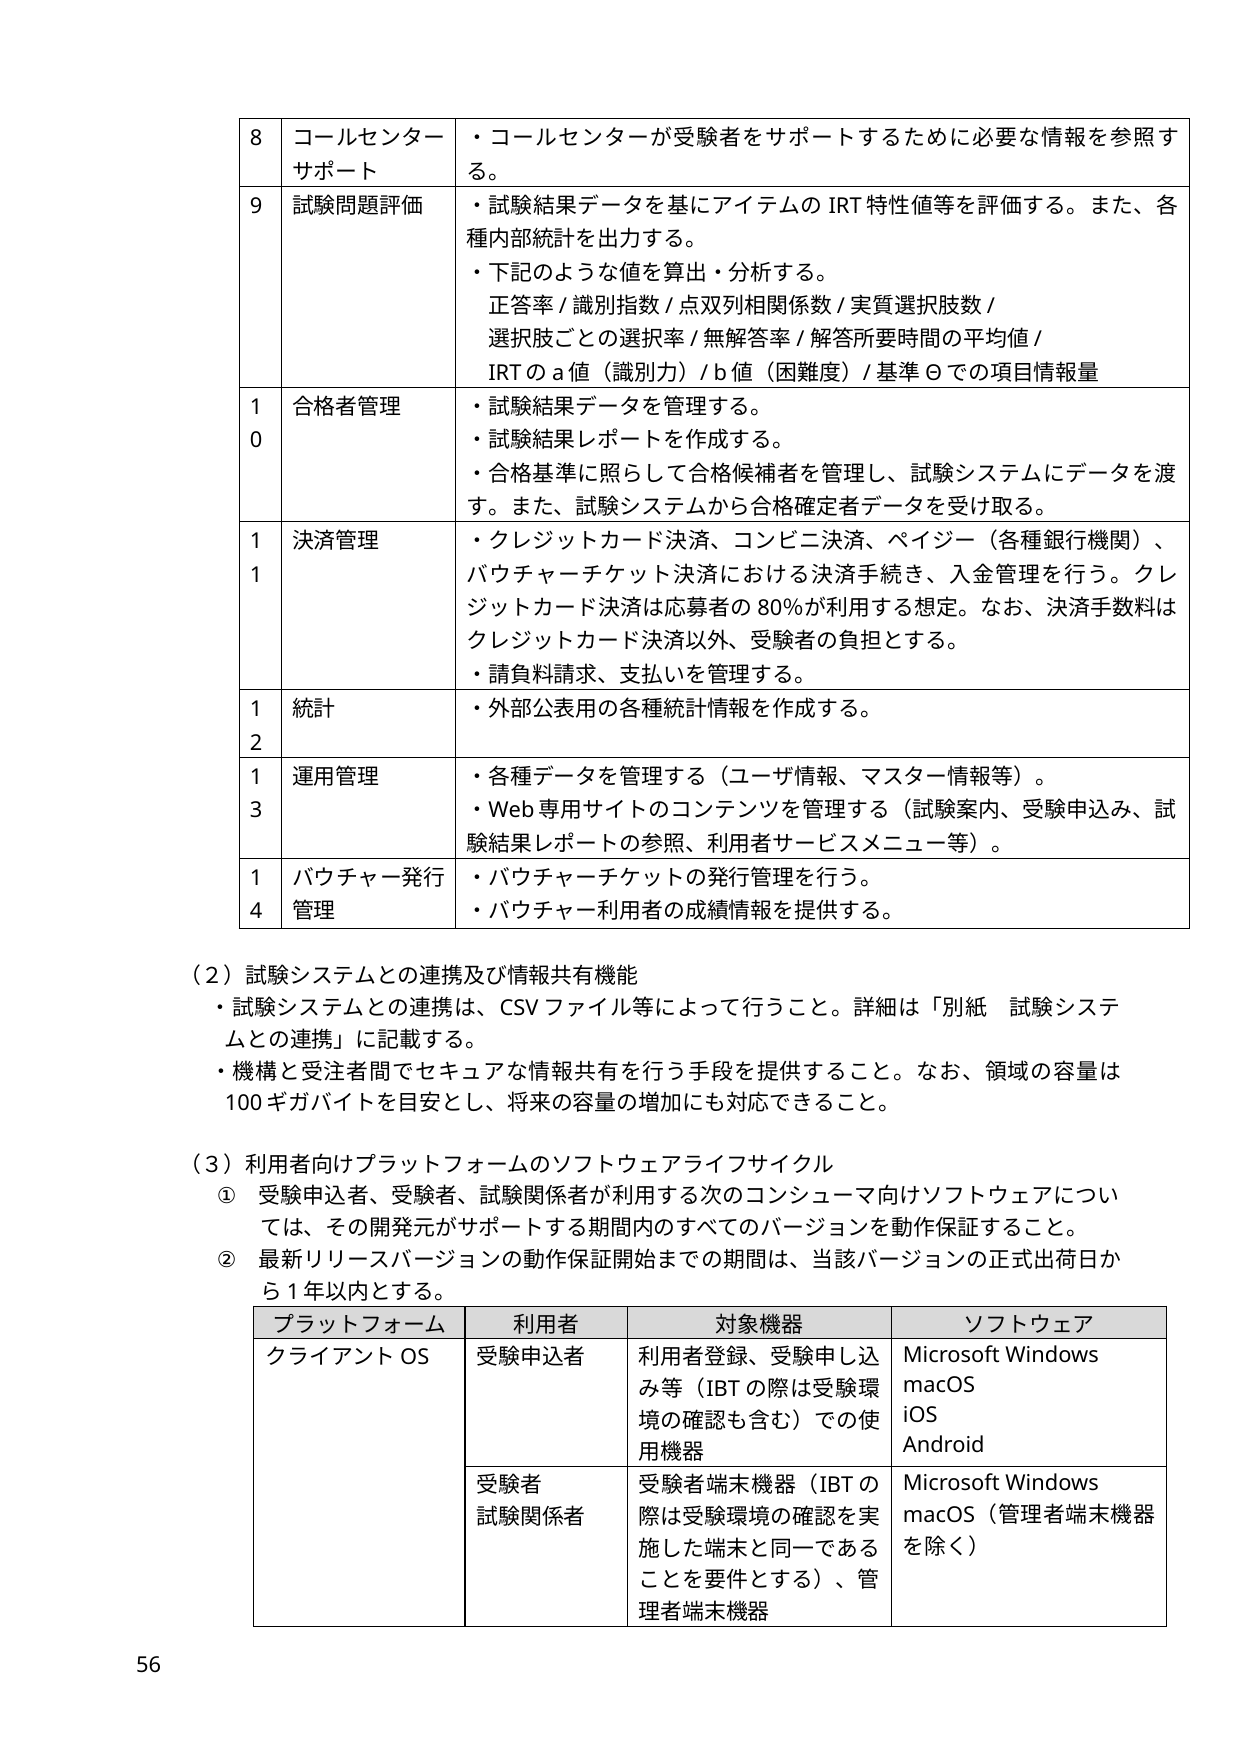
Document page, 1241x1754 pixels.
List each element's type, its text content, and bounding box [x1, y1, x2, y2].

list ・試験システムとの連携は、CSVファイル等によって行うこと。詳細は「別紙 試験システムとの連携」に記載する。 [209, 990, 1122, 1054]
table_cell 受験者 試験関係者 [466, 1467, 627, 1626]
table_cell ・バウチャーチケットの発行管理を行う。 ・バウチャー利用者の成績情報を提供する。 [456, 859, 1189, 928]
table_cell 14 [240, 859, 281, 928]
table_cell 9 [240, 187, 281, 387]
table_cell 合格者管理 [282, 388, 455, 521]
table_cell コールセンターサポート [282, 119, 455, 186]
table_cell ・コールセンターが受験者をサポートするために必要な情報を参照する。 [456, 119, 1189, 186]
table_header プラットフォーム [254, 1307, 464, 1338]
table_cell 13 [240, 758, 281, 858]
table_cell Microsoft Windows macOS（管理者端末機器を除く） [892, 1467, 1166, 1626]
table_cell 運用管理 [282, 758, 455, 858]
table_cell ・試験結果データを管理する。 ・試験結果レポートを作成する。 ・合格基準に照らして合格候補者を管理し、試験システムにデータを渡す。また、試験システムから合格確定者データを受け取る。 [456, 388, 1189, 521]
table_cell ・クレジットカード決済、コンビニ決済、ペイジー（各種銀行機関）、バウチャーチケット決済における決済手続き、入金管理を行う。クレジットカード決済は応募者の80％が利用する想定。なお、決済手数料はクレジットカード決済以外、受験者の負担とする。 ・請負料請求、支払いを管理する。 [456, 522, 1189, 689]
table_cell 統計 [282, 690, 455, 757]
table_cell 11 [240, 522, 281, 689]
text （３）利用者向けプラットフォームのソフトウェアライフサイクル [136, 1147, 1122, 1178]
table_cell Microsoft Windows macOS iOS Android [892, 1339, 1166, 1466]
table_cell 受験申込者 [466, 1339, 627, 1466]
table_cell 利用者登録、受験申し込み等（IBTの際は受験環境の確認も含む）での使用機器 [628, 1339, 891, 1466]
text ② 最新リリースバージョンの動作保証開始までの期間は、当該バージョンの正式出荷日から1年以内とする。 [217, 1242, 1122, 1306]
table_cell ・各種データを管理する（ユーザ情報、マスター情報等）。 ・Web専用サイトのコンテンツを管理する（試験案内、受験申込み、試験結果レポートの参照、利用者サービスメニュー等）。 [456, 758, 1189, 858]
table_cell ・外部公表用の各種統計情報を作成する。 [456, 690, 1189, 757]
table_cell 受験者端末機器（IBTの際は受験環境の確認を実施した端末と同一であることを要件とする）、管理者端末機器 [628, 1467, 891, 1626]
table_header 利用者 [466, 1307, 627, 1338]
table_header ソフトウェア [892, 1307, 1166, 1338]
list ・機構と受注者間でセキュアな情報共有を行う手段を提供すること。なお、領域の容量は100ギガバイトを目安とし、将来の容量の増加にも対応できること。 [210, 1054, 1122, 1117]
table_header 対象機器 [628, 1307, 891, 1338]
table_cell ・試験結果データを基にアイテムのIRT特性値等を評価する。また、各種内部統計を出力する。 ・下記のような値を算出・分析する。 正答率 / 識別指数 / 点双列相関係数 / 実質選択肢数 / 選択肢ごとの選択率 / 無解答率 / 解答所要時間の平均値 / IRTのa値（識別力）/ b値（困難度）/ 基準Θでの項目情報量 [456, 187, 1189, 387]
table_cell 10 [240, 388, 281, 521]
table_cell 決済管理 [282, 522, 455, 689]
table_cell クライアントOS [254, 1339, 464, 1626]
table_cell バウチャー発行管理 [282, 859, 455, 928]
text （２）試験システムとの連携及び情報共有機能 [136, 958, 1122, 990]
text ① 受験申込者、受験者、試験関係者が利用する次のコンシューマ向けソフトウェアについては、その開発元がサポートする期間内のすべてのバージョンを動作保証すること。 [217, 1178, 1122, 1242]
table_cell 8 [240, 119, 281, 186]
table_cell 12 [240, 690, 281, 757]
table_cell 試験問題評価 [282, 187, 455, 387]
